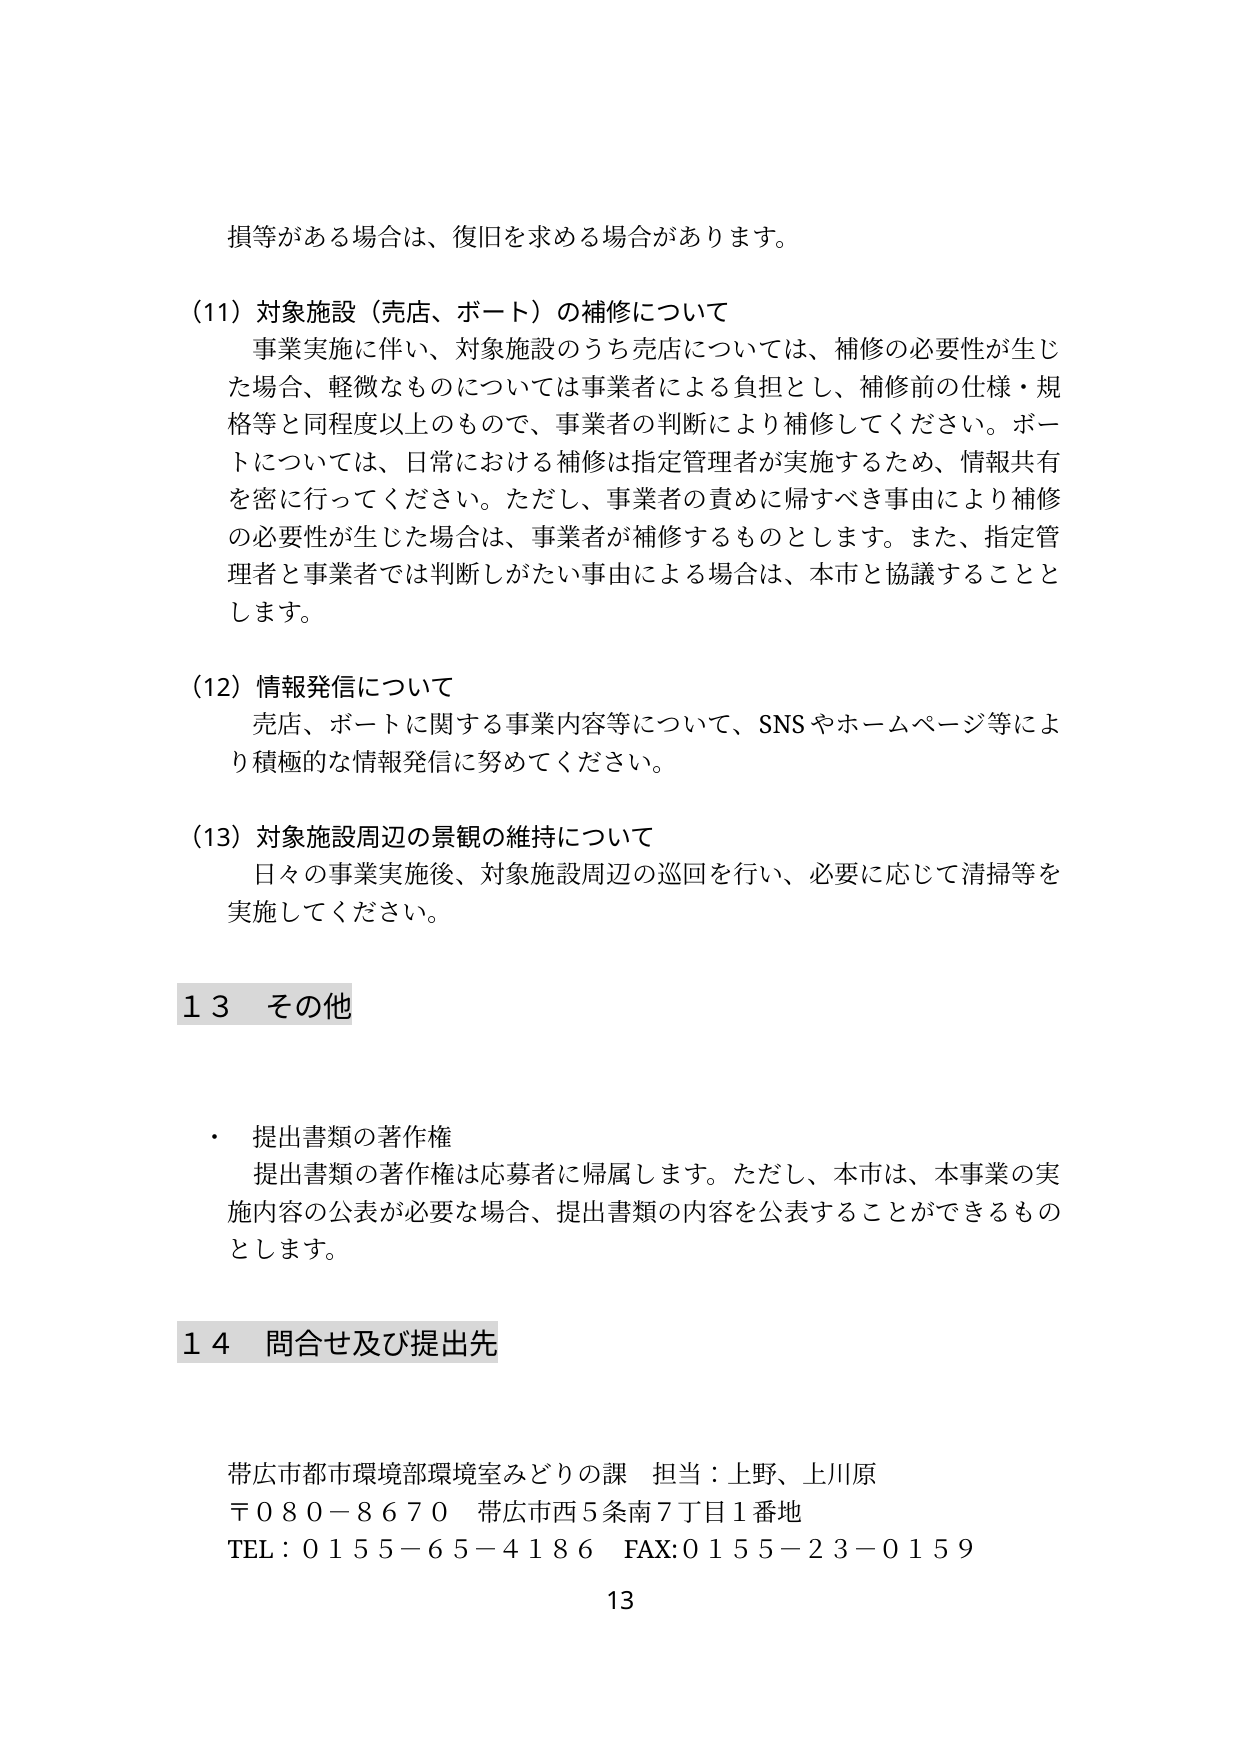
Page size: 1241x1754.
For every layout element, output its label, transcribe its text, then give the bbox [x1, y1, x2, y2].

text （13）対象施設周辺の景観の維持について [177, 817, 1063, 854]
text （12）情報発信について [177, 667, 1063, 704]
text 〒０８０－８６７０ 帯広市西５条南７丁目１番地 [227, 1492, 1063, 1529]
text 提出書類の著作権は応募者に帰属します。ただし、本市は、本事業の実施内容の公表が必要な場合、提出書類の内容を公表することができるものとします。 [202, 1154, 1063, 1267]
text TEL：０１５５－６５－４１８６ FAX:０１５５－２３－０１５９ [227, 1529, 1063, 1567]
text 事業実施に伴い、対象施設のうち売店については、補修の必要性が生じた場合、軽微なものについては事業者による負担とし、補修前の仕様・規格等と同程度以上のもので、事業者の判断により補修してください。ボートについては、日常における補修は指定管理者が実施するため、情報共有を密に行ってください。ただし、事業者の責めに帰すべき事由により補修の必要性が生じた場合は、事業者が補修するものとします。また、指定管理者と事業者では判断しがたい事由による場合は、本市と協議することとします。 [227, 329, 1063, 629]
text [227, 217, 1063, 254]
text 帯広市都市環境部環境室みどりの課 担当：上野、上川原 [227, 1454, 1063, 1492]
text ・ 提出書類の著作権 [177, 1117, 1063, 1154]
text １４ 問合せ及び提出先 [177, 1304, 1063, 1379]
text １３ その他 [177, 967, 1063, 1042]
text （11）対象施設（売店、ボート）の補修について [177, 292, 1063, 329]
text 売店、ボートに関する事業内容等について、SNSやホームページ等により積極的な情報発信に努めてください。 [227, 704, 1063, 779]
text 日々の事業実施後、対象施設周辺の巡回を行い、必要に応じて清掃等を実施してください。 [227, 854, 1063, 929]
